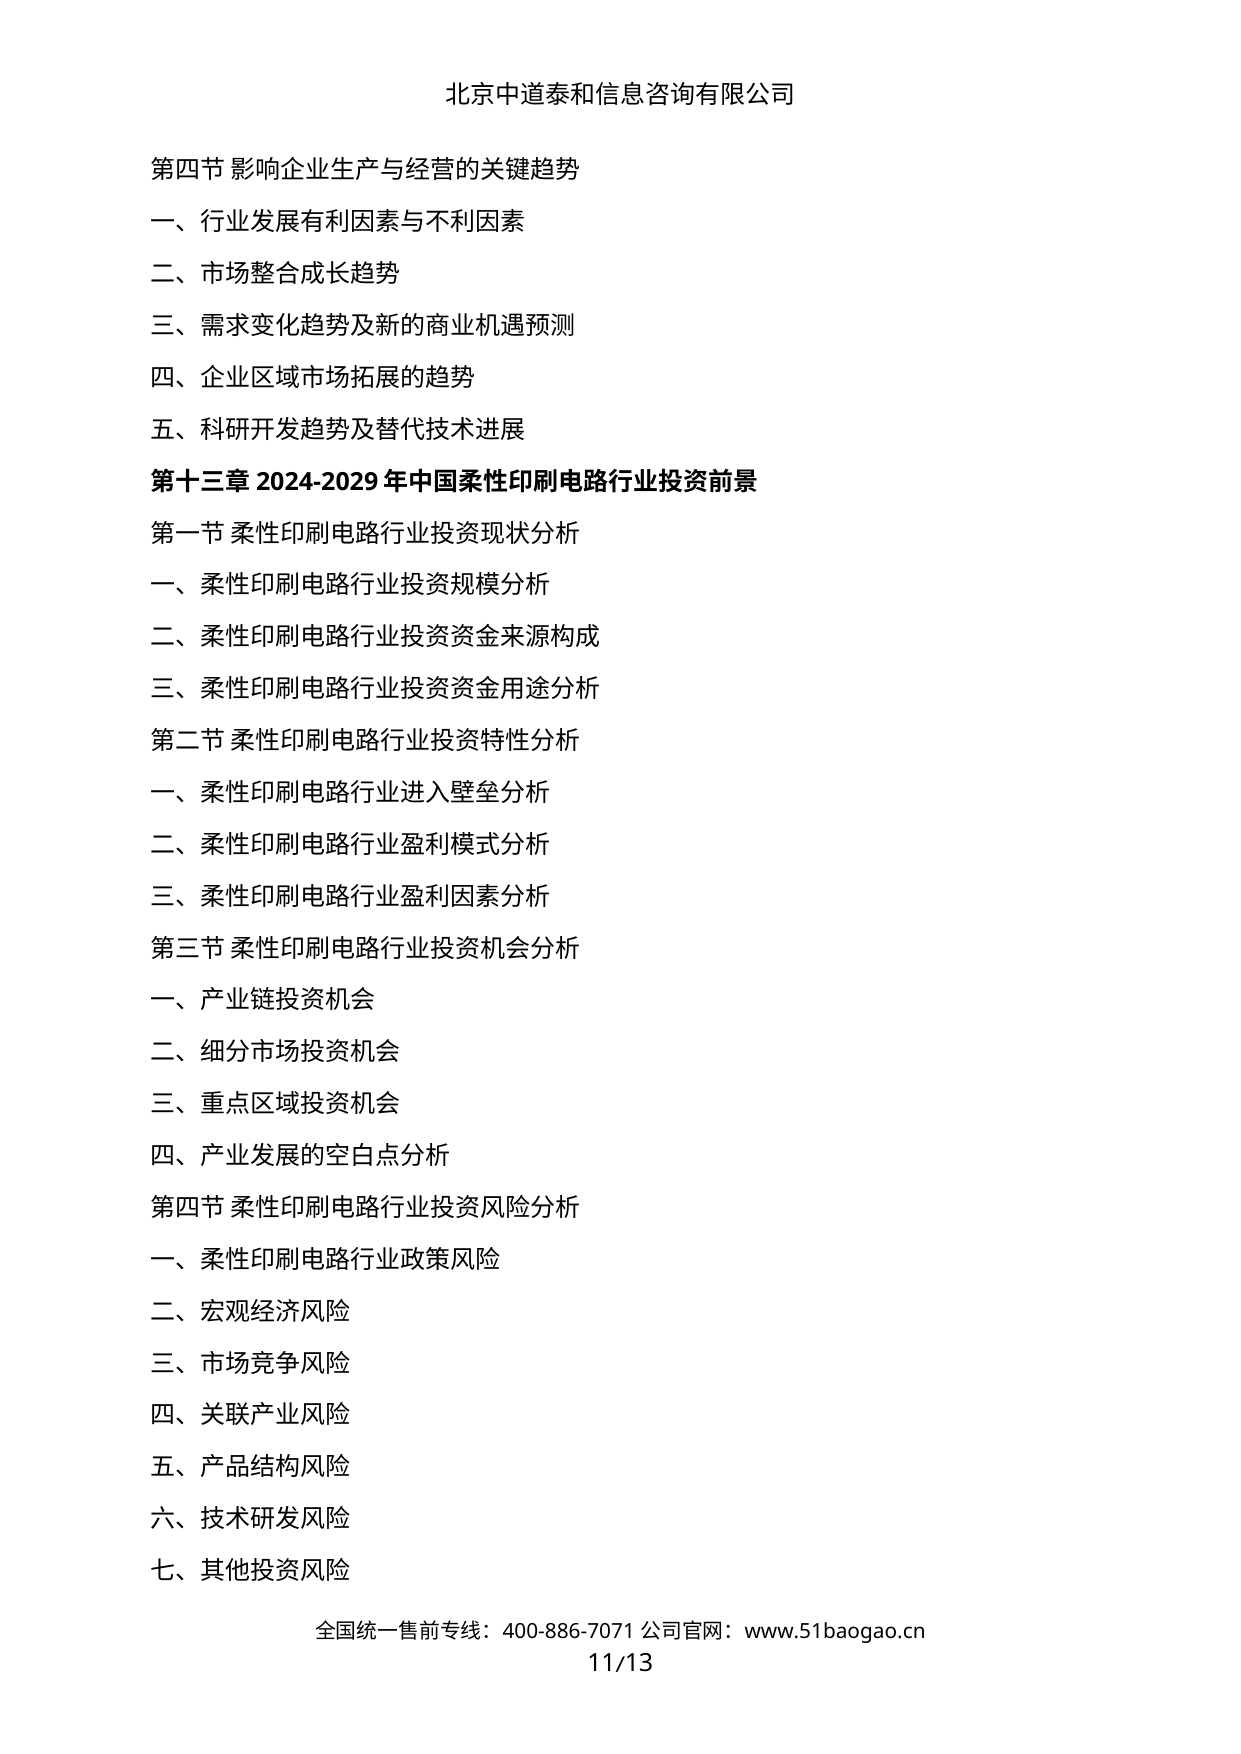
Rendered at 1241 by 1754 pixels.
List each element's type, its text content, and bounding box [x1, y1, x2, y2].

text 第一节 柔性印刷电路行业投资现状分析 [150, 513, 1090, 549]
text 四、产业发展的空白点分析 [150, 1136, 1090, 1172]
text 第十三章 2024-2029年中国柔性印刷电路行业投资前景 [150, 461, 1090, 497]
text 一、产业链投资机会 [150, 980, 1090, 1016]
text 四、关联产业风险 [150, 1395, 1090, 1431]
text 三、柔性印刷电路行业投资资金用途分析 [150, 669, 1090, 705]
text 五、产品结构风险 [150, 1447, 1090, 1483]
text 七、其他投资风险 [150, 1551, 1090, 1587]
text 三、市场竞争风险 [150, 1343, 1090, 1379]
text 一、柔性印刷电路行业投资规模分析 [150, 565, 1090, 601]
text 二、细分市场投资机会 [150, 1032, 1090, 1068]
text 第四节 影响企业生产与经营的关键趋势 [150, 150, 1090, 186]
text 一、柔性印刷电路行业政策风险 [150, 1239, 1090, 1276]
text 三、重点区域投资机会 [150, 1084, 1090, 1120]
text 三、需求变化趋势及新的商业机遇预测 [150, 306, 1090, 342]
text 第二节 柔性印刷电路行业投资特性分析 [150, 721, 1090, 757]
text 三、柔性印刷电路行业盈利因素分析 [150, 876, 1090, 912]
text 二、柔性印刷电路行业投资资金来源构成 [150, 617, 1090, 653]
text 二、宏观经济风险 [150, 1291, 1090, 1327]
text 一、行业发展有利因素与不利因素 [150, 202, 1090, 238]
text 第三节 柔性印刷电路行业投资机会分析 [150, 928, 1090, 964]
text 一、柔性印刷电路行业进入壁垒分析 [150, 772, 1090, 809]
text 第四节 柔性印刷电路行业投资风险分析 [150, 1187, 1090, 1224]
text 六、技术研发风险 [150, 1499, 1090, 1535]
text 五、科研开发趋势及替代技术进展 [150, 409, 1090, 446]
text 二、市场整合成长趋势 [150, 254, 1090, 290]
text 四、企业区域市场拓展的趋势 [150, 357, 1090, 394]
text 二、柔性印刷电路行业盈利模式分析 [150, 824, 1090, 861]
